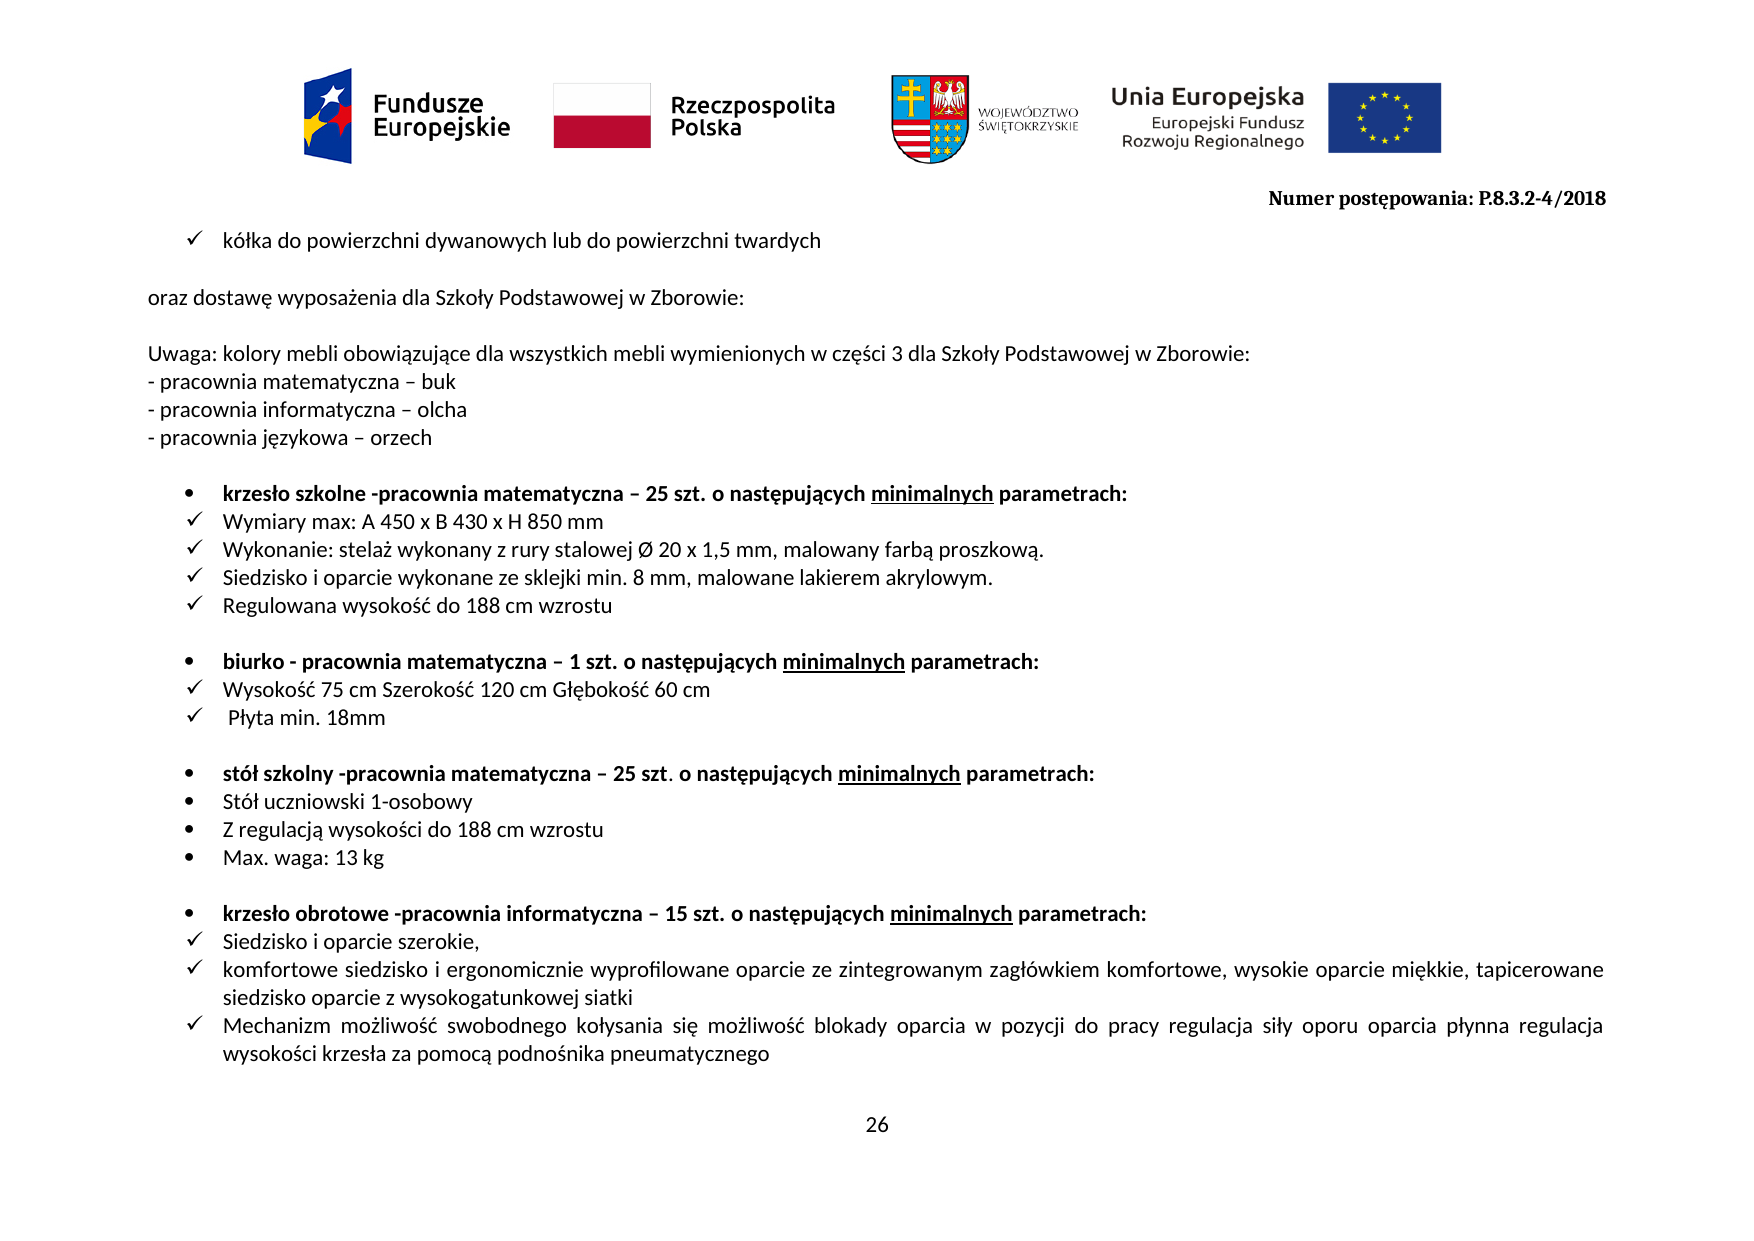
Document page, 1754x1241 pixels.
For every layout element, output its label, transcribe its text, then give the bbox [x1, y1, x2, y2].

list Regulowana wysokość do 188 cm wzrostu [185, 591, 1606, 619]
list Stół uczniowski 1-osobowy [185, 787, 1606, 815]
list Z regulacją wysokości do 188 cm wzrostu [185, 815, 1606, 843]
list Wymiary max: A 450 x B 430 x H 850 mm [185, 507, 1606, 535]
picture [280, 59, 856, 170]
text Uwaga: kolory mebli obowiązujące dla wszystkich mebli wymienionych w części 3 dla Szkoły Podstawowej w Zborowie: [148, 339, 1606, 367]
list Siedzisko i oparcie szerokie, [185, 927, 1606, 955]
list stół szkolny -pracownia matematyczna – 25 szt. o następujących minimalnych parametrach: [185, 759, 1606, 787]
list Mechanizm możliwość swobodnego kołysania się możliwość blokady oparcia w pozycji do pracy regulacja siły oporu oparcia płynna regulacja wysokości krzesła za pomocą podnośnika pneumatycznego [185, 1011, 1606, 1067]
list krzesło szkolne -pracownia matematyczna – 25 szt. o następujących minimalnych parametrach: [185, 479, 1606, 507]
list Siedzisko i oparcie wykonane ze sklejki min. 8 mm, malowane lakierem akrylowym. [185, 563, 1606, 591]
list Wykonanie: stelaż wykonany z rury stalowej Ø 20 x 1,5 mm, malowany farbą proszkową. [185, 535, 1606, 563]
list komfortowe siedzisko i ergonomicznie wyprofilowane oparcie ze zintegrowanym zagłówkiem komfortowe, wysokie oparcie miękkie, tapicerowane siedzisko oparcie z wysokogatunkowej siatki [185, 955, 1606, 1011]
text - pracownia matematyczna – buk [148, 367, 1606, 395]
text - pracownia językowa – orzech [148, 423, 1606, 451]
list Płyta min. 18mm [185, 703, 1606, 731]
text - pracownia informatyczna – olcha [148, 395, 1606, 423]
text oraz dostawę wyposażenia dla Szkoły Podstawowej w Zborowie: [148, 283, 1606, 311]
list Max. waga: 13 kg [185, 843, 1606, 871]
picture [860, 51, 1446, 170]
list Wysokość 75 cm Szerokość 120 cm Głębokość 60 cm [185, 675, 1606, 703]
list biurko - pracownia matematyczna – 1 szt. o następujących minimalnych parametrach: [185, 647, 1606, 675]
list kółka do powierzchni dywanowych lub do powierzchni twardych [185, 227, 1606, 255]
list krzesło obrotowe -pracownia informatyczna – 15 szt. o następujących minimalnych parametrach: [185, 899, 1606, 927]
